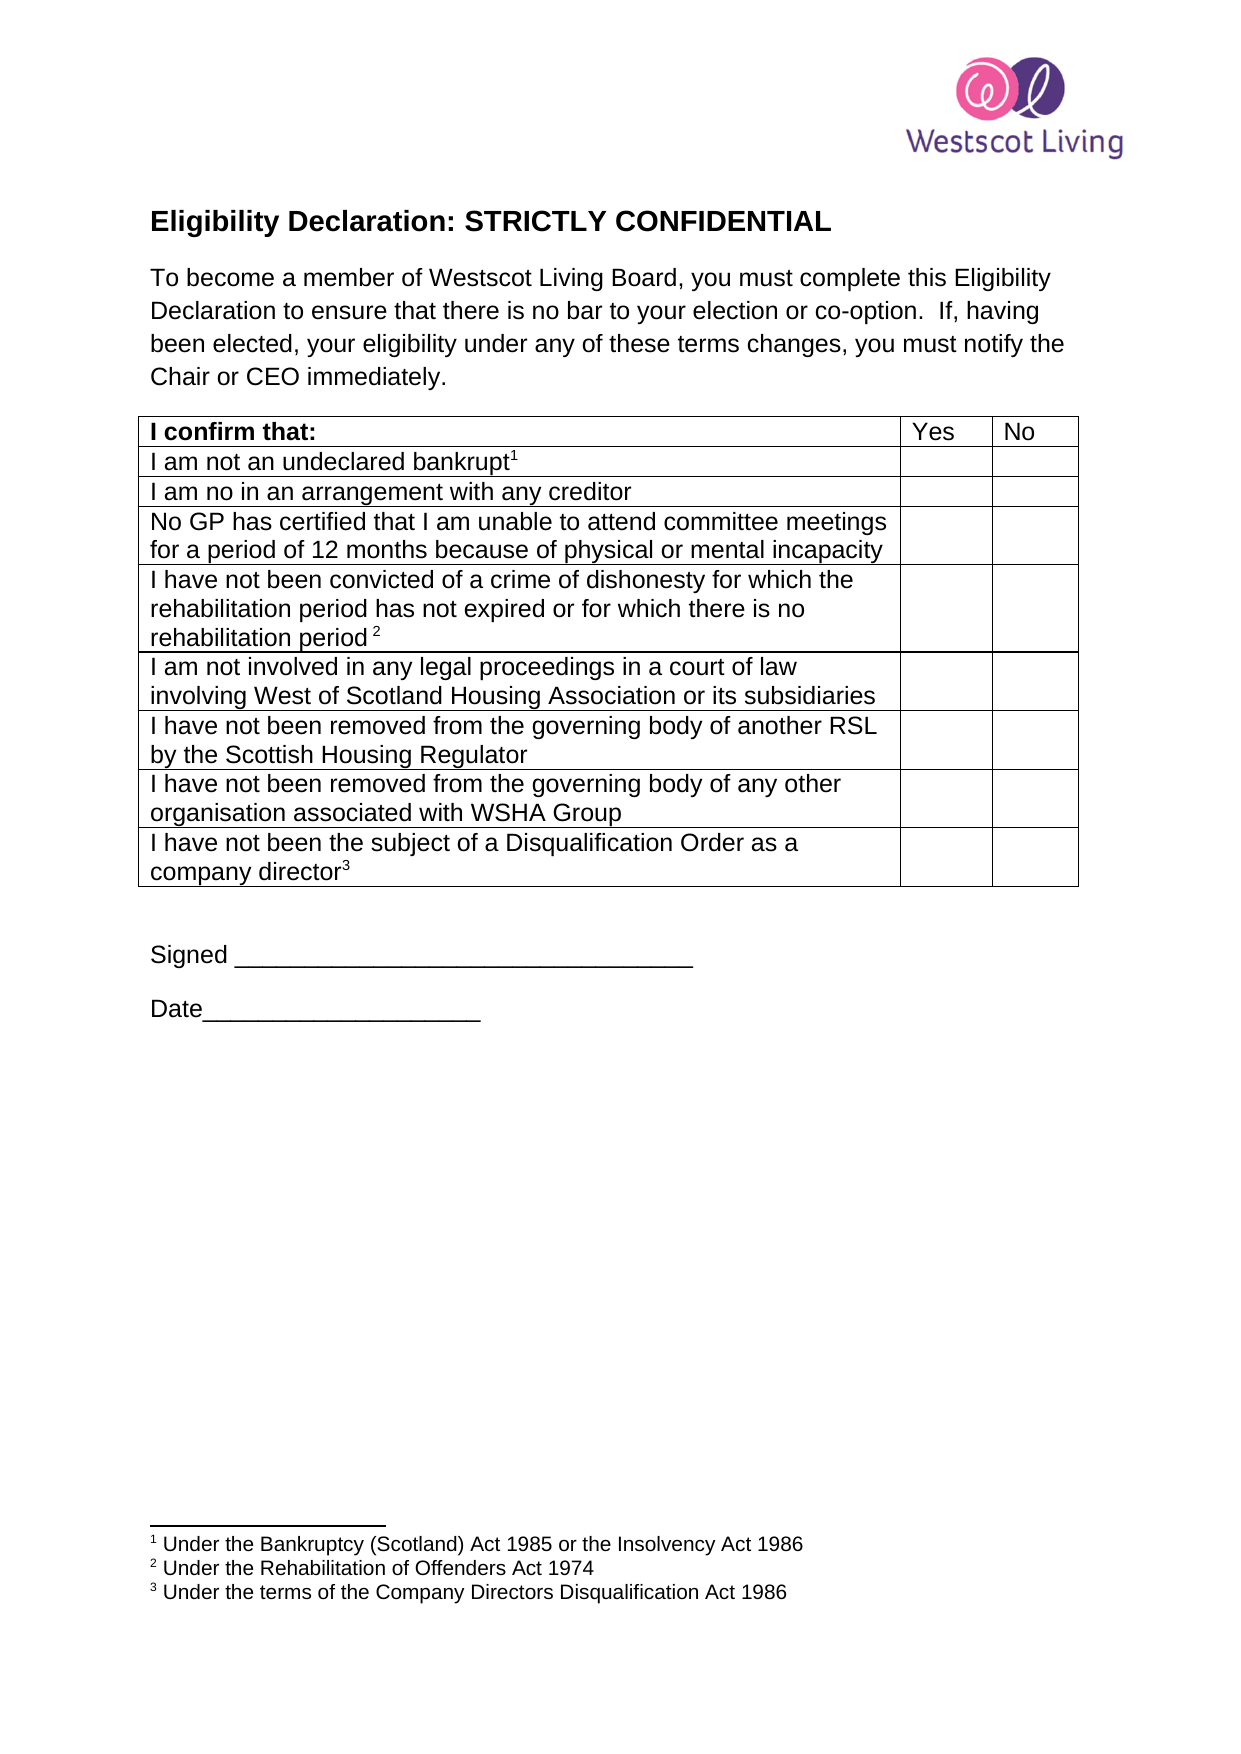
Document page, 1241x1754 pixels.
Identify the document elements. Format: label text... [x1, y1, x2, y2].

table_cell [993, 653, 1078, 710]
table_cell [901, 447, 992, 476]
table_cell [901, 653, 992, 710]
table_cell [993, 770, 1078, 827]
table_cell [901, 770, 992, 827]
table_cell I have not been the subject of a Disqualification Order as a company director [139, 828, 900, 886]
table_cell [901, 711, 992, 768]
table_cell [901, 477, 992, 506]
table_cell [901, 828, 992, 886]
text To become a member of Westscot Living Board, you must complete this Eligibility Declaration to ensure that there is no bar to your election or co-option. If, having been elected, your eligibility under any of these terms changes, you must notify the Chair or CEO immediately. [150, 263, 1090, 391]
picture [898, 47, 1143, 176]
text Signed _________________________________ [150, 940, 1090, 969]
text Eligibility Declaration: STRICTLY CONFIDENTIAL [150, 204, 1090, 237]
table_cell No GP has certified that I am unable to attend committee meetings for a period of 12 months because of physical or mental incapacity [139, 507, 900, 564]
table_cell [993, 828, 1078, 886]
table_cell I am no in an arrangement with any creditor [139, 477, 900, 506]
table_cell [993, 711, 1078, 768]
table_cell I have not been convicted of a crime of dishonesty for which the rehabilitation period has not expired or for which there is no rehabilitation period [139, 565, 900, 651]
table_cell I am not involved in any legal proceedings in a court of law involving West of Scotland Housing Association or its subsidiaries [139, 653, 900, 710]
table_cell I am not an undeclared bankrupt [139, 447, 900, 476]
text Date____________________ [150, 994, 1090, 1023]
table_cell [901, 565, 992, 651]
table_cell [993, 565, 1078, 651]
table_header Yes [901, 417, 992, 446]
table_header I confirm that: [139, 417, 900, 446]
table_cell I have not been removed from the governing body of another RSL by the Scottish Housing Regulator [139, 711, 900, 768]
table_cell [901, 507, 992, 564]
table_cell [993, 447, 1078, 476]
table_cell [993, 477, 1078, 506]
table_header No [993, 417, 1078, 446]
table_cell [993, 507, 1078, 564]
table_cell I have not been removed from the governing body of any other organisation associated with WSHA Group [139, 770, 900, 827]
